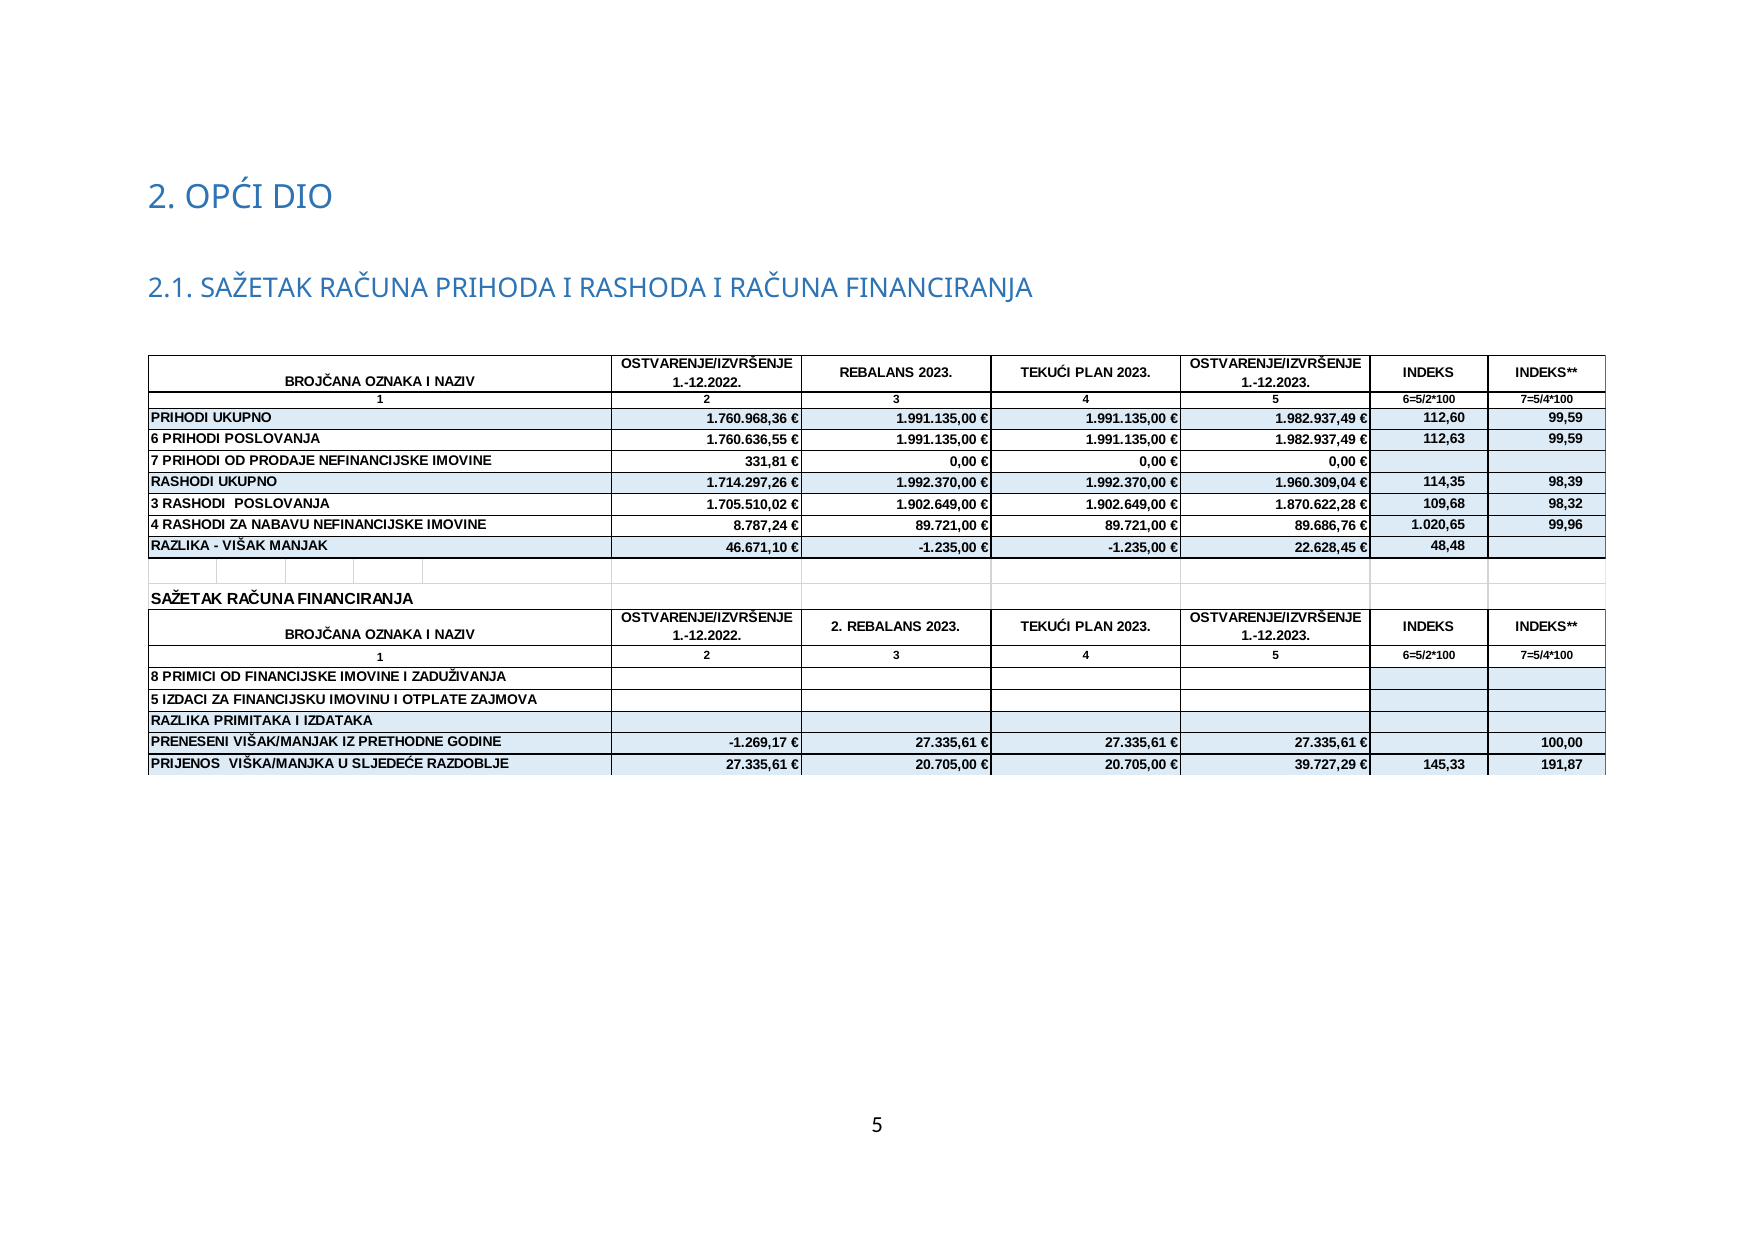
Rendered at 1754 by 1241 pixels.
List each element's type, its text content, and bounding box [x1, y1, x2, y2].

subtitle 2. OPĆI DIO [148, 173, 1606, 218]
subtitle 2.1. SAŽETAK RAČUNA PRIHODA I RASHODA I RAČUNA FINANCIRANJA [148, 268, 1606, 305]
